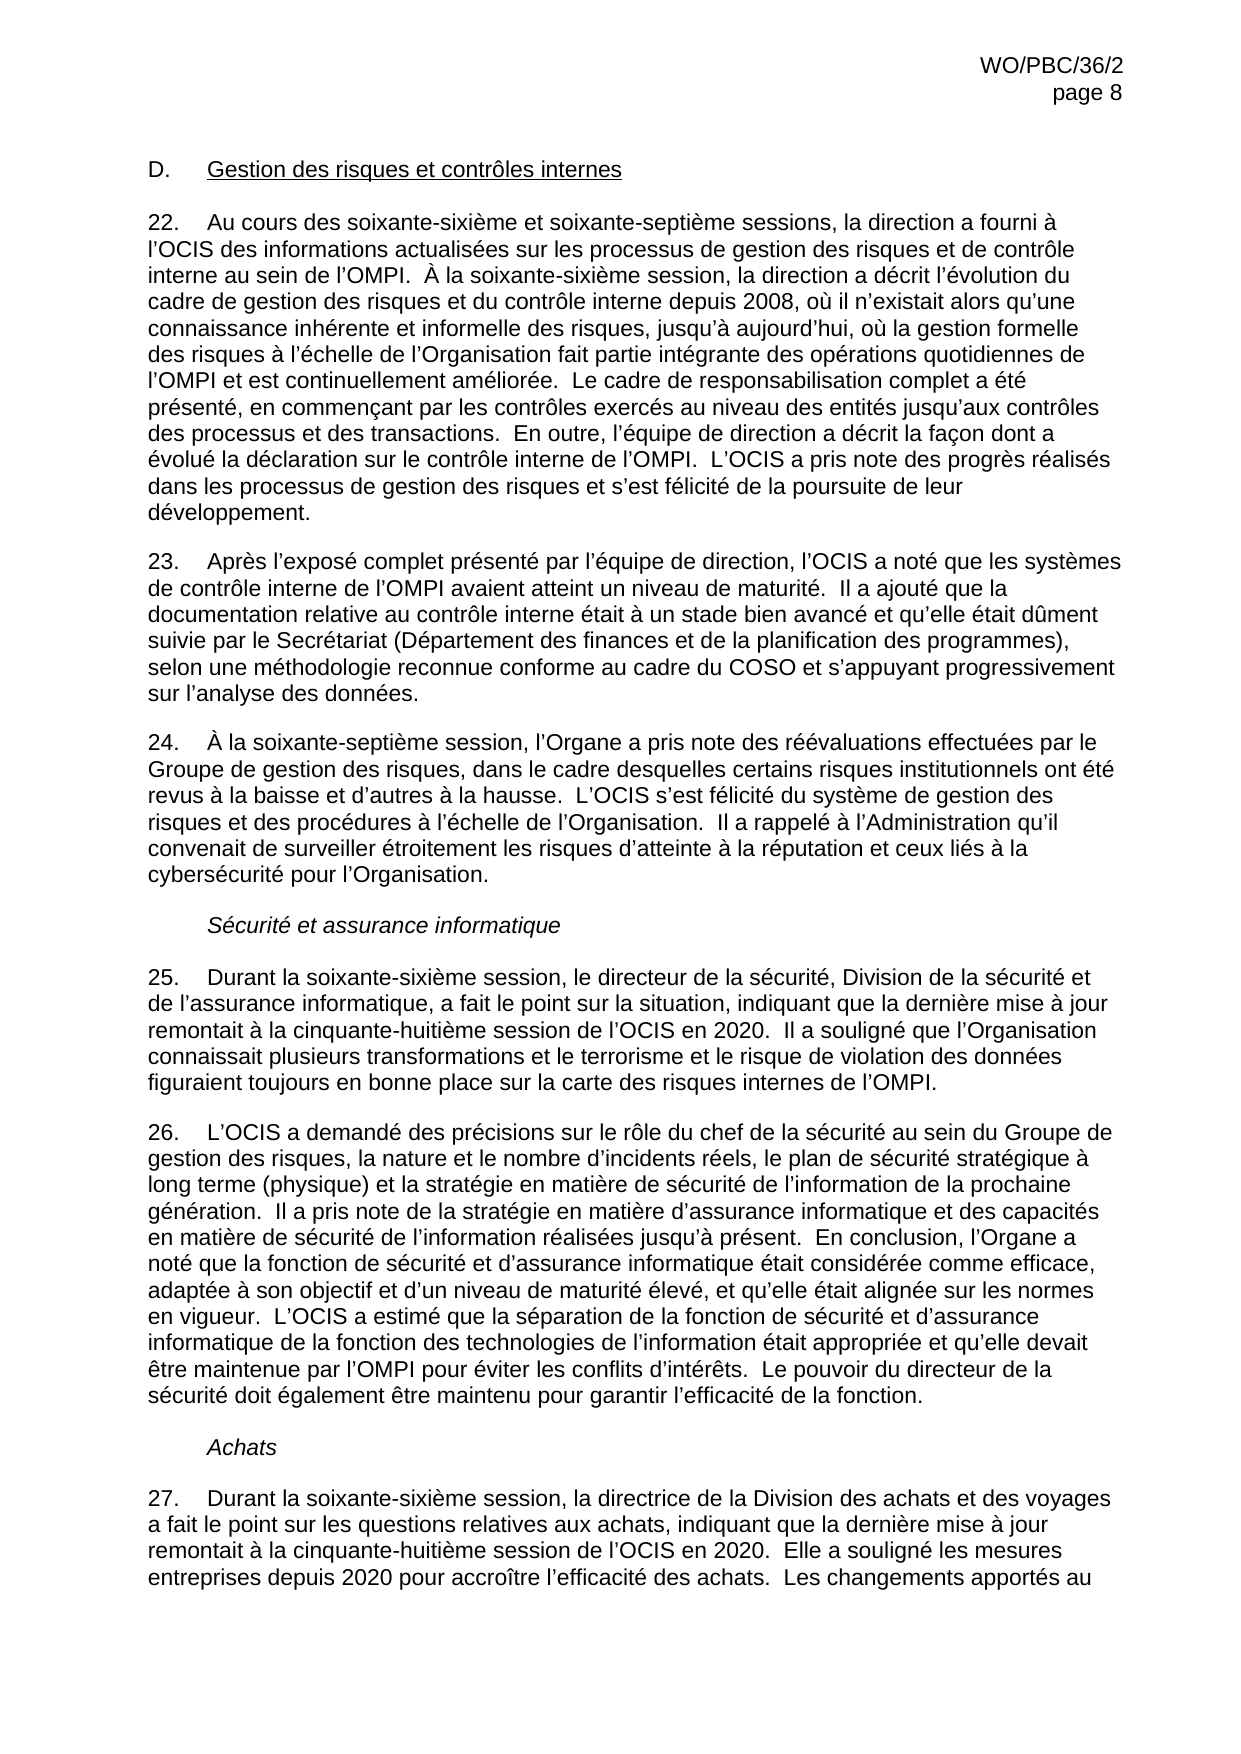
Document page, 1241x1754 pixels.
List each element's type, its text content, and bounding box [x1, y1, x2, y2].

subtitle Gestion des risques et contrôles internes [148, 156, 1122, 182]
text Au cours des soixante-sixième et soixante-septième sessions, la direction a fourni à l’OCIS des informations actualisées sur les processus de gestion des risques et de contrôle interne au sein de l’OMPI. À la soixante-sixième session, la direction a décrit l’évolution du cadre de gestion des risques et du contrôle interne depuis 2008, où il n’existait alors qu’une connaissance inhérente et informelle des risques, jusqu’à aujourd’hui, où la gestion formelle des risques à l’échelle de l’Organisation fait partie intégrante des opérations quotidiennes de l’OMPI et est continuellement améliorée. Le cadre de responsabilisation complet a été présenté, en commençant par les contrôles exercés au niveau des entités jusqu’aux contrôles des processus et des transactions. En outre, l’équipe de direction a décrit la façon dont a évolué la déclaration sur le contrôle interne de l’OMPI. L’OCIS a pris note des progrès réalisés dans les processus de gestion des risques et s’est félicité de la poursuite de leur développement. [148, 209, 1122, 525]
subtitle Sécurité et assurance informatique [207, 912, 1122, 939]
text L’OCIS a demandé des précisions sur le rôle du chef de la sécurité au sein du Groupe de gestion des risques, la nature et le nombre d’incidents réels, le plan de sécurité stratégique à long terme (physique) et la stratégie en matière de sécurité de l’information de la prochaine génération. Il a pris note de la stratégie en matière d’assurance informatique et des capacités en matière de sécurité de l’information réalisées jusqu’à présent. En conclusion, l’Organe a noté que la fonction de sécurité et d’assurance informatique était considérée comme efficace, adaptée à son objectif et d’un niveau de maturité élevé, et qu’elle était alignée sur les normes en vigueur. L’OCIS a estimé que la séparation de la fonction de sécurité et d’assurance informatique de la fonction des technologies de l’information était appropriée et qu’elle devait être maintenue par l’OMPI pour éviter les conflits d’intérêts. Le pouvoir du directeur de la sécurité doit également être maintenu pour garantir l’efficacité de la fonction. [148, 1118, 1122, 1408]
subtitle Achats [207, 1433, 1122, 1460]
text À la soixante-septième session, l’Organe a pris note des réévaluations effectuées par le Groupe de gestion des risques, dans le cadre desquelles certains risques institutionnels ont été revus à la baisse et d’autres à la hausse. L’OCIS s’est félicité du système de gestion des risques et des procédures à l’échelle de l’Organisation. Il a rappelé à l’Administration qu’il convenait de surveiller étroitement les risques d’atteinte à la réputation et ceux liés à la cybersécurité pour l’Organisation. [148, 729, 1122, 887]
text Après l’exposé complet présenté par l’équipe de direction, l’OCIS a noté que les systèmes de contrôle interne de l’OMPI avaient atteint un niveau de maturité. Il a ajouté que la documentation relative au contrôle interne était à un stade bien avancé et qu’elle était dûment suivie par le Secrétariat (Département des finances et de la planification des programmes), selon une méthodologie reconnue conforme au cadre du COSO et s’appuyant progressivement sur l’analyse des données. [148, 548, 1122, 706]
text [148, 1485, 1122, 1590]
text Durant la soixante-sixième session, le directeur de la sécurité, Division de la sécurité et de l’assurance informatique, a fait le point sur la situation, indiquant que la dernière mise à jour remontait à la cinquante-huitième session de l’OCIS en 2020. Il a souligné que l’Organisation connaissait plusieurs transformations et le terrorisme et le risque de violation des données figuraient toujours en bonne place sur la carte des risques internes de l’OMPI. [148, 964, 1122, 1096]
